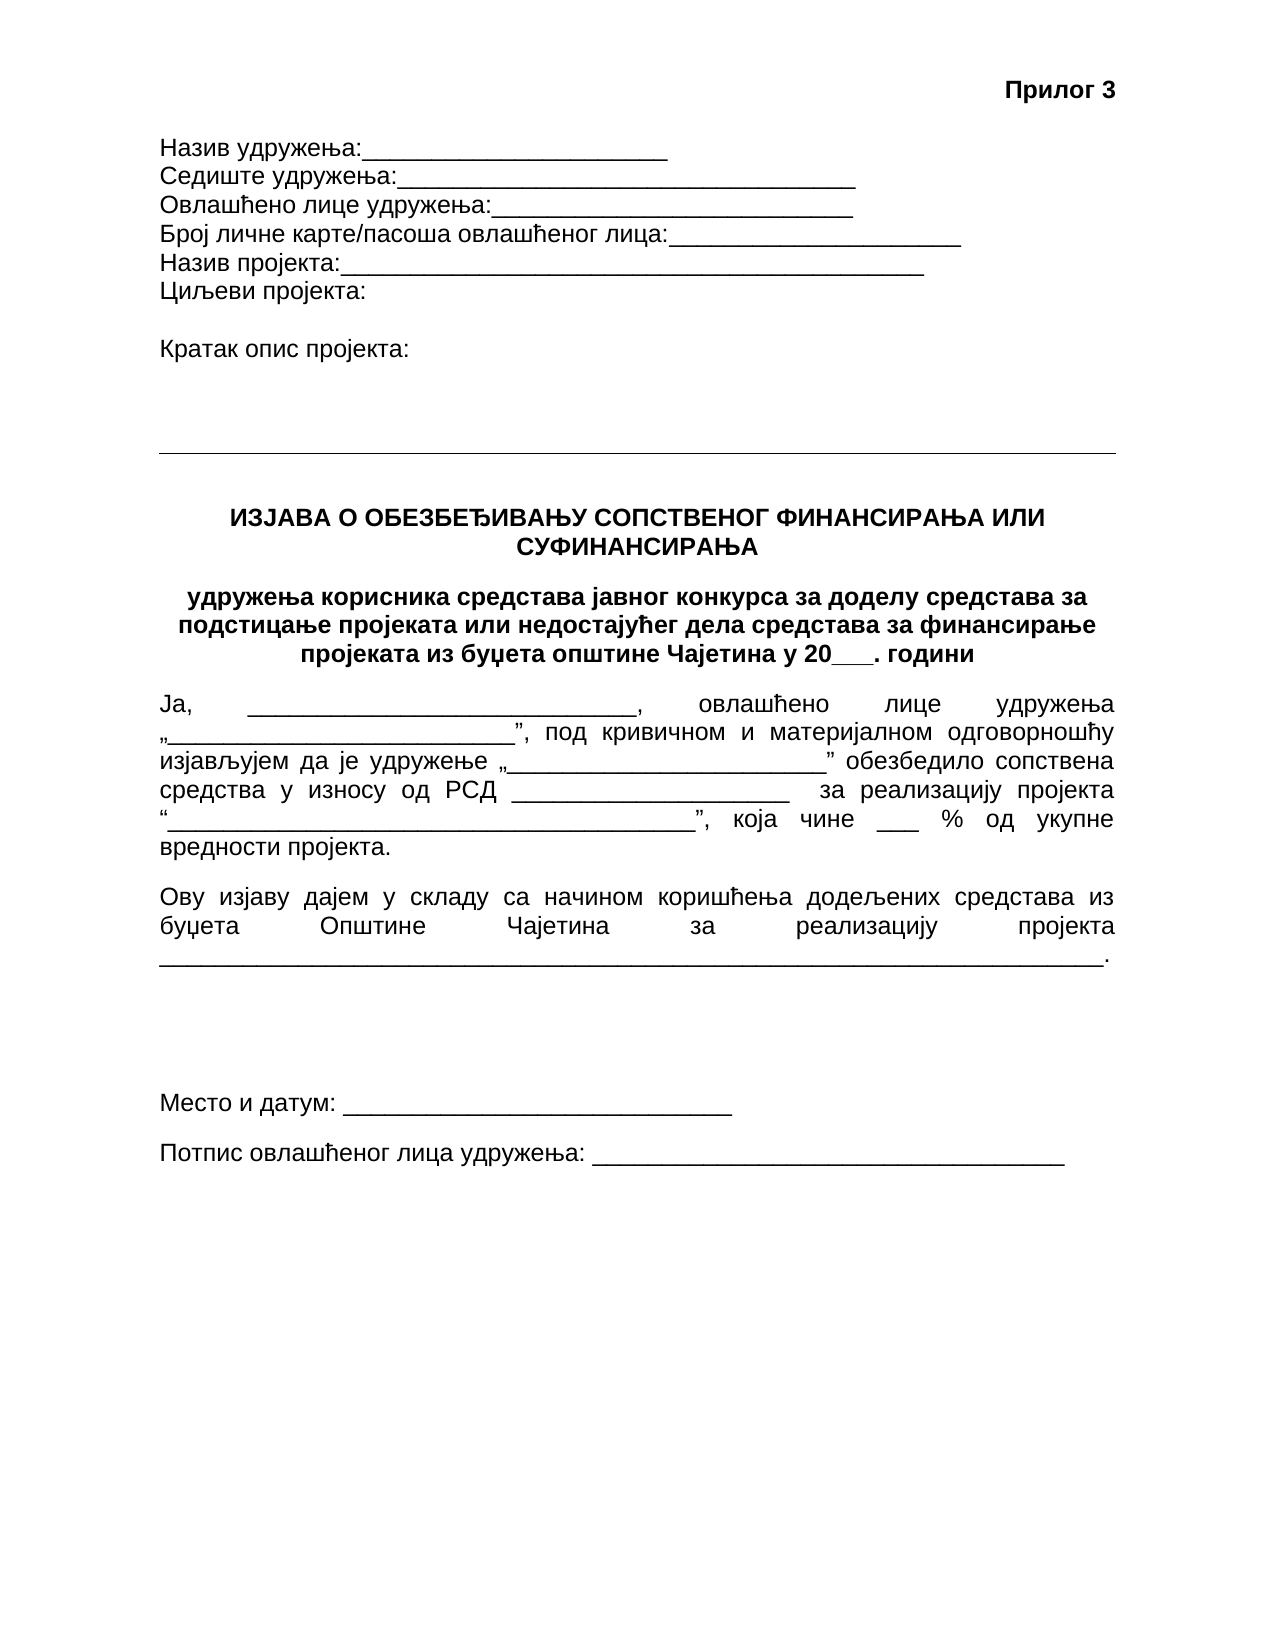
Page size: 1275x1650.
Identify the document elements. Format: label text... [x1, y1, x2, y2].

text Место и датум: ____________________________ [159, 1088, 1116, 1117]
text Прилог 3 [159, 75, 1116, 104]
text Назив удружења:______________________ [159, 132, 1116, 161]
text Кратак опис пројекта: [159, 334, 1116, 362]
text Седиште удружења:_________________________________ [159, 161, 1116, 190]
text Ову изјаву дајем у складу са начином коришћења додељених средстава из буџета Општинe Чајетина за реализацију пројекта ____________________________________________________________________. [159, 882, 1116, 968]
text Овлашћено лице удружења:__________________________ [159, 190, 1116, 219]
text удружења корисника средстава јавног конкурса за доделу средстава за подстицање пројеката или недостајућег дела средстава за финансирање пројеката из буџета општине Чајетина у 20___. години [159, 582, 1116, 668]
text Број личне карте/пасоша овлашћеног лица:_____________________ [159, 219, 1116, 247]
text ИЗЈАВА О ОБЕЗБЕЂИВАЊУ СОПСТВЕНОГ ФИНАНСИРАЊА ИЛИ СУФИНАНСИРАЊА [159, 503, 1116, 561]
text Назив пројекта:__________________________________________ [159, 247, 1116, 276]
text Циљеви пројекта: [159, 276, 1116, 305]
text Ја, ____________________________, овлашћено лице удружења „_________________________”, под кривичном и материјалном одговорношћу изјављујем да је удружење „_______________________” обезбедило сопствена средства у износу од РСД ____________________ за реализацију пројекта “______________________________________”, која чине ___ % од укупне вредности пројекта. [159, 689, 1116, 861]
text Потпис овлашћеног лица удружења: __________________________________ [159, 1138, 1116, 1167]
